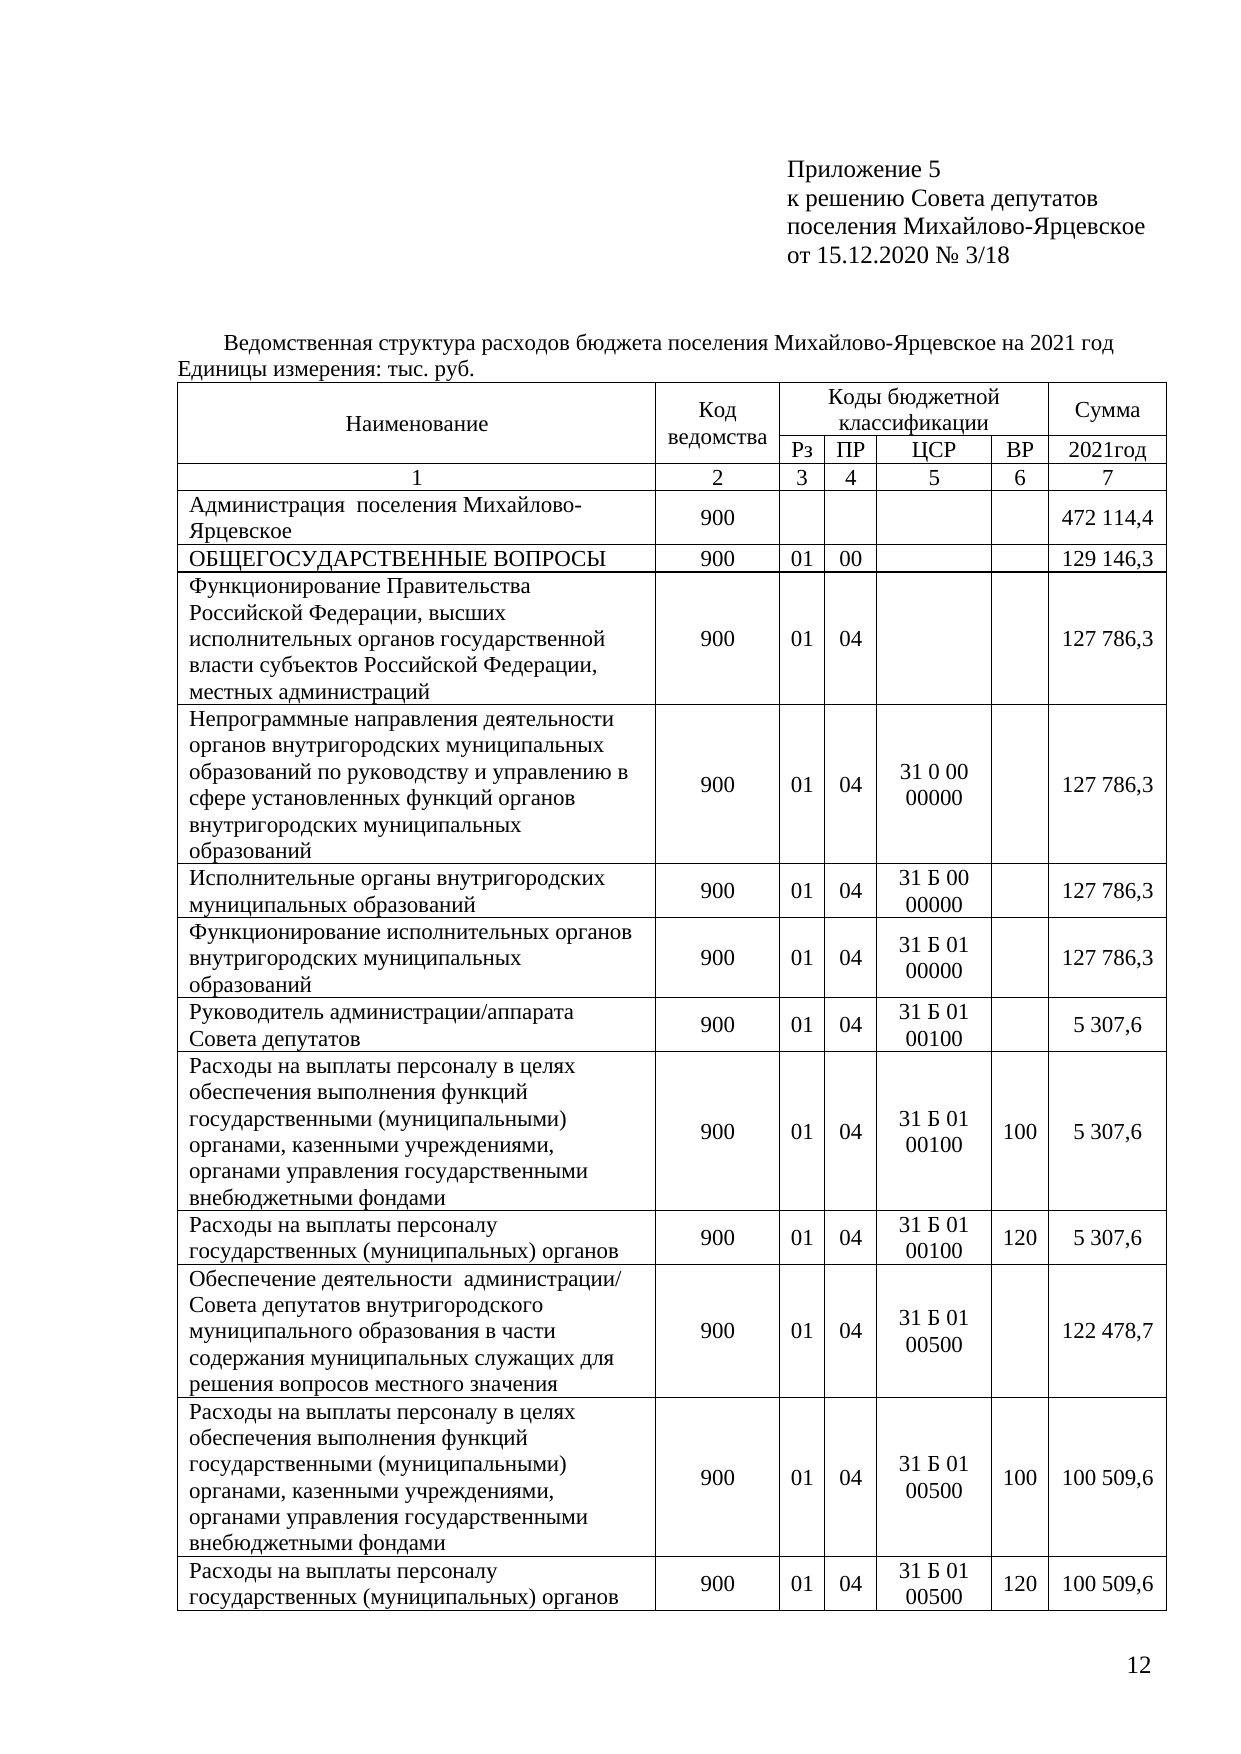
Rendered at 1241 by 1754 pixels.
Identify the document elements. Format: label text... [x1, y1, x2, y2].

table_cell 04 [825, 1265, 876, 1397]
table_cell 5 [877, 464, 991, 490]
table_cell 900 [656, 1557, 779, 1609]
table_cell 4 [825, 464, 876, 490]
table_cell 31 Б 01 00500 [877, 1557, 991, 1609]
table_header Наименование [178, 383, 655, 463]
table_cell Непрограммные направления деятельности органов внутригородских муниципальных образований по руководству и управлению в сфере установленных функций органов внутригородских муниципальных образований [178, 705, 655, 863]
table_cell 04 [825, 998, 876, 1051]
table_cell 01 [780, 864, 824, 917]
table_cell 6 [992, 464, 1048, 490]
table_cell ЦСР [877, 436, 991, 463]
table_cell 127 786,3 [1049, 864, 1166, 917]
table_cell ПР [825, 436, 876, 463]
table_cell 04 [825, 918, 876, 997]
table_cell 01 [780, 998, 824, 1051]
table_cell 900 [656, 545, 779, 571]
table_cell 120 [992, 1557, 1048, 1609]
table_cell 100 509,6 [1049, 1557, 1166, 1609]
text Единицы измерения: тыс. руб. [177, 355, 1152, 382]
table_cell 01 [780, 918, 824, 997]
table_cell 1 [178, 464, 655, 490]
table_cell [992, 705, 1048, 863]
table_cell Руководитель администрации/аппарата Совета депутатов [178, 998, 655, 1051]
table_cell ОБЩЕГОСУДАРСТВЕННЫЕ ВОПРОСЫ [178, 545, 655, 571]
table_cell 129 146,3 [1049, 545, 1166, 571]
table_cell [992, 864, 1048, 917]
table_cell 900 [656, 491, 779, 544]
table_cell 5 307,6 [1049, 998, 1166, 1051]
table_cell 3 [780, 464, 824, 490]
table_cell [992, 918, 1048, 997]
table_cell 900 [656, 918, 779, 997]
table_cell 01 [780, 1557, 824, 1609]
table_header Код ведомства [656, 383, 779, 463]
table_cell 472 114,4 [1049, 491, 1166, 544]
table_cell 31 Б 00 00000 [877, 864, 991, 917]
table_cell Расходы на выплаты персоналу государственных (муниципальных) органов [178, 1557, 655, 1609]
table_header Сумма [1049, 383, 1166, 435]
table_cell Рз [780, 436, 824, 463]
table_cell [992, 573, 1048, 704]
table_cell 7 [1049, 464, 1166, 490]
table_cell 01 [780, 545, 824, 571]
table_cell Расходы на выплаты персоналу государственных (муниципальных) органов [178, 1211, 655, 1264]
table_cell [825, 491, 876, 544]
table_cell Расходы на выплаты персоналу в целях обеспечения выполнения функций государственными (муниципальными) органами, казенными учреждениями, органами управления государственными внебюджетными фондами [178, 1398, 655, 1556]
table_cell 00 [825, 545, 876, 571]
table_cell 100 [992, 1052, 1048, 1210]
table_cell [877, 573, 991, 704]
table_cell 900 [656, 1211, 779, 1264]
table_cell 100 509,6 [1049, 1398, 1166, 1556]
table_header Коды бюджетной классификации [780, 383, 1048, 435]
table_cell ВР [992, 436, 1048, 463]
table_cell 01 [780, 1052, 824, 1210]
table_cell Расходы на выплаты персоналу в целях обеспечения выполнения функций государственными (муниципальными) органами, казенными учреждениями, органами управления государственными внебюджетными фондами [178, 1052, 655, 1210]
table_cell 2021год [1049, 436, 1166, 463]
table_cell 900 [656, 1265, 779, 1397]
table_cell 31 0 00 00000 [877, 705, 991, 863]
table_cell 04 [825, 573, 876, 704]
table_cell 31 Б 01 00000 [877, 918, 991, 997]
table_cell [992, 1265, 1048, 1397]
table_cell 01 [780, 705, 824, 863]
table_cell 900 [656, 705, 779, 863]
table_cell Администрация поселения Михайлово-Ярцевское [178, 491, 655, 544]
table_cell [877, 545, 991, 571]
table_cell 01 [780, 1211, 824, 1264]
table_cell 01 [780, 1398, 824, 1556]
table_cell 31 Б 01 00500 [877, 1398, 991, 1556]
table_cell 04 [825, 1052, 876, 1210]
table_cell 122 478,7 [1049, 1265, 1166, 1397]
table_cell 31 Б 01 00100 [877, 1211, 991, 1264]
table_cell 120 [992, 1211, 1048, 1264]
table_cell 900 [656, 573, 779, 704]
table_cell 900 [656, 1398, 779, 1556]
table_cell Функционирование Правительства Российской Федерации, высших исполнительных органов государственной власти субъектов Российской Федерации, местных администраций [178, 573, 655, 704]
table_cell [992, 545, 1048, 571]
table_cell 5 307,6 [1049, 1052, 1166, 1210]
table_cell [877, 491, 991, 544]
table_cell Обеспечение деятельности администрации/ Совета депутатов внутригородского муниципального образования в части содержания муниципальных служащих для решения вопросов местного значения [178, 1265, 655, 1397]
table_cell 900 [656, 1052, 779, 1210]
table_cell [992, 491, 1048, 544]
table_cell 04 [825, 1211, 876, 1264]
text Ведомственная структура расходов бюджета поселения Михайлово-Ярцевское на 2021 год [187, 329, 1152, 355]
table_cell 04 [825, 1557, 876, 1609]
table_cell 5 307,6 [1049, 1211, 1166, 1264]
table_cell [780, 491, 824, 544]
table_cell 100 [992, 1398, 1048, 1556]
table_cell 900 [656, 864, 779, 917]
table_cell 127 786,3 [1049, 918, 1166, 997]
table_cell 04 [825, 705, 876, 863]
table_cell 31 Б 01 00100 [877, 1052, 991, 1210]
table_cell 04 [825, 1398, 876, 1556]
table_cell 2 [656, 464, 779, 490]
table_cell 127 786,3 [1049, 705, 1166, 863]
table_cell [992, 998, 1048, 1051]
table_cell 31 Б 01 00100 [877, 998, 991, 1051]
table_cell 01 [780, 1265, 824, 1397]
table_cell 31 Б 01 00500 [877, 1265, 991, 1397]
table_cell Функционирование исполнительных органов внутригородских муниципальных образований [178, 918, 655, 997]
table_cell 01 [780, 573, 824, 704]
table_cell 900 [656, 998, 779, 1051]
table_cell Исполнительные органы внутригородских муниципальных образований [178, 864, 655, 917]
table_cell 127 786,3 [1049, 573, 1166, 704]
table_cell 04 [825, 864, 876, 917]
